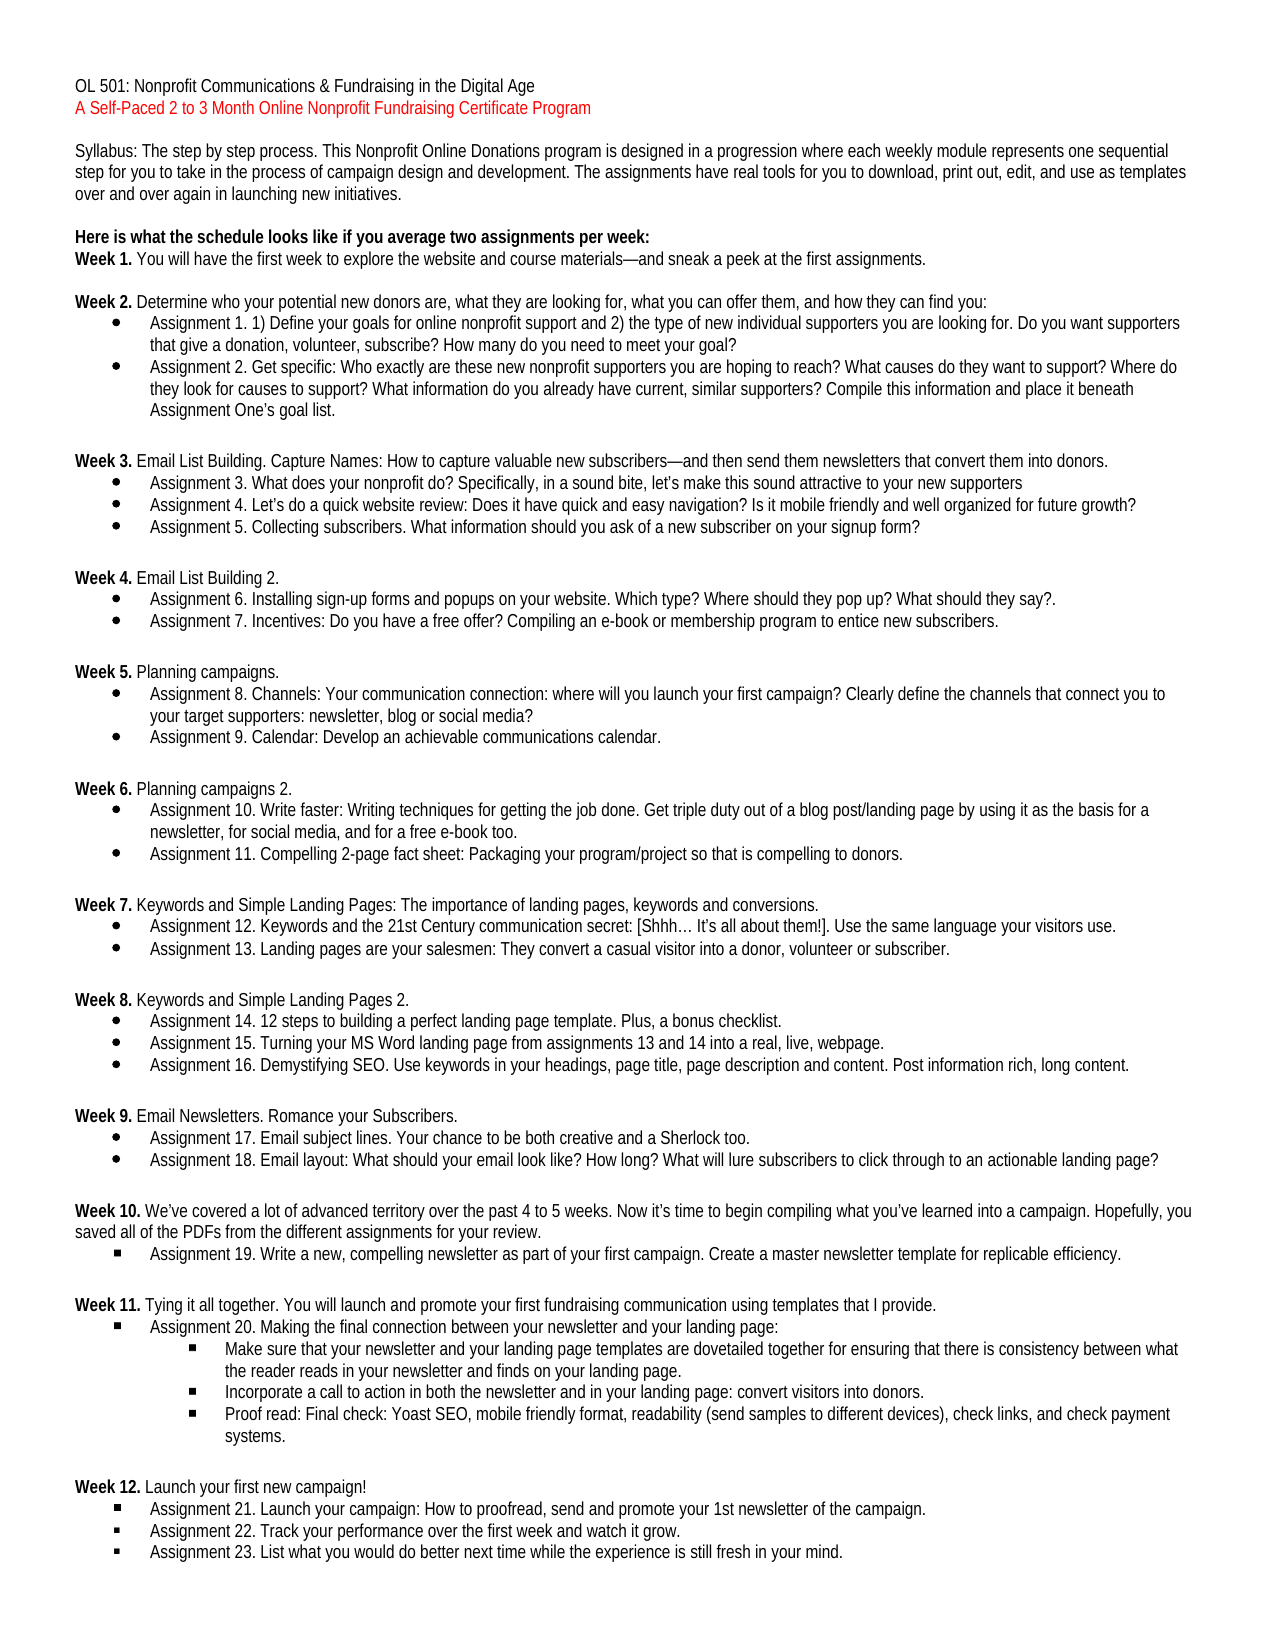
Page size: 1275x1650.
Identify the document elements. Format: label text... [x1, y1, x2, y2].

text Week 6. Planning campaigns 2. [75, 778, 1200, 799]
text Here is what the schedule looks like if you average two assignments per week: [75, 226, 1200, 247]
list Assignment 9. Calendar: Develop an achievable communications calendar. [112, 726, 1200, 748]
text Week 9. Email Newsletters. Romance your Subscribers. [75, 1105, 1200, 1127]
list Assignment 7. Incentives: Do you have a free offer? Compiling an e-book or membership program to entice new subscribers. [112, 610, 1200, 632]
list Assignment 23. List what you would do better next time while the experience is still fresh in your mind. [112, 1541, 1200, 1563]
list Assignment 1. 1) Define your goals for online nonprofit support and 2) the type of new individual supporters you are looking for. Do you want supporters that give a donation, volunteer, subscribe? How many do you need to meet your goal? [112, 312, 1200, 356]
list Assignment 8. Channels: Your communication connection: where will you launch your first campaign? Clearly define the channels that connect you to your target supporters: newsletter, blog or social media? [112, 683, 1200, 726]
text Week 12. Launch your first new campaign! [75, 1476, 1200, 1497]
list Assignment 15. Turning your MS Word landing page from assignments 13 and 14 into a real, live, webpage. [112, 1032, 1200, 1054]
list Assignment 4. Let’s do a quick website review: Does it have quick and easy navigation? Is it mobile friendly and well organized for future growth? [112, 493, 1200, 516]
list Assignment 17. Email subject lines. Your chance to be both creative and a Sherlock too. [112, 1127, 1200, 1149]
text Week 7. Keywords and Simple Landing Pages: The importance of landing pages, keywords and conversions. [75, 894, 1200, 915]
text Week 4. Email List Building 2. [75, 567, 1200, 588]
list Assignment 13. Landing pages are your salesmen: They convert a casual visitor into a donor, volunteer or subscriber. [112, 937, 1200, 959]
text OL 501: Nonprofit Communications & Fundraising in the Digital Age [75, 75, 1200, 97]
list Assignment 6. Installing sign-up forms and popups on your website. Which type? Where should they pop up? What should they say?. [112, 588, 1200, 610]
list Assignment 18. Email layout: What should your email look like? How long? What will lure subscribers to click through to an actionable landing page? [112, 1149, 1200, 1171]
text Week 2. Determine who your potential new donors are, what they are looking for, what you can offer them, and how they can find you: [75, 291, 1200, 312]
list Assignment 2. Get specific: Who exactly are these new nonprofit supporters you are hoping to reach? What causes do they want to support? Where do they look for causes to support? What information do you already have current, similar supporters? Compile this information and place it beneath Assignment One’s goal list. [112, 356, 1200, 421]
list Assignment 21. Launch your campaign: How to proofread, send and promote your 1st newsletter of the campaign. [112, 1497, 1200, 1519]
list Assignment 10. Write faster: Writing techniques for getting the job done. Get triple duty out of a blog post/landing page by using it as the basis for a newsletter, for social media, and for a free e-book too. [112, 799, 1200, 843]
list Assignment 20. Making the final connection between your newsletter and your landing page: [112, 1316, 1200, 1338]
list Incorporate a call to action in both the newsletter and in your landing page: convert visitors into donors. [187, 1381, 1200, 1403]
text Week 11. Tying it all together. You will launch and promote your first fundraising communication using templates that I provide. [75, 1294, 1200, 1316]
list Assignment 14. 12 steps to building a perfect landing page template. Plus, a bonus checklist. [112, 1010, 1200, 1032]
text Week 10. We’ve covered a lot of advanced territory over the past 4 to 5 weeks. Now it’s time to begin compiling what you’ve learned into a campaign. Hopefully, you saved all of the PDFs from the different assignments for your review. [75, 1200, 1200, 1243]
list Proof read: Final check: Yoast SEO, mobile friendly format, readability (send samples to different devices), check links, and check payment systems. [187, 1403, 1200, 1447]
text Week 5. Planning campaigns. [75, 661, 1200, 683]
list Assignment 3. What does your nonprofit do? Specifically, in a sound bite, let’s make this sound attractive to your new supporters [112, 472, 1200, 493]
list Assignment 12. Keywords and the 21st Century communication secret: [Shhh… It’s all about them!]. Use the same language your visitors use. [112, 915, 1200, 937]
list Assignment 5. Collecting subscribers. What information should you ask of a new subscriber on your signup form? [112, 516, 1200, 537]
list Make sure that your newsletter and your landing page templates are dovetailed together for ensuring that there is consistency between what the reader reads in your newsletter and finds on your landing page. [187, 1338, 1200, 1381]
list Assignment 22. Track your performance over the first week and watch it grow. [112, 1519, 1200, 1541]
text A Self-Paced 2 to 3 Month Online Nonprofit Fundraising Certificate Program [75, 97, 1200, 118]
text Syllabus: The step by step process. This Nonprofit Online Donations program is designed in a progression where each weekly module represents one sequential step for you to take in the process of campaign design and development. The assignments have real tools for you to download, print out, edit, and use as templates over and over again in launching new initiatives. [75, 140, 1200, 204]
text Week 1. You will have the first week to explore the website and course materials—and sneak a peek at the first assignments. [75, 247, 1200, 269]
list Assignment 19. Write a new, compelling newsletter as part of your first campaign. Create a master newsletter template for replicable efficiency. [112, 1243, 1200, 1265]
list Assignment 11. Compelling 2-page fact sheet: Packaging your program/project so that is compelling to donors. [112, 843, 1200, 865]
text Week 8. Keywords and Simple Landing Pages 2. [75, 988, 1200, 1010]
list Assignment 16. Demystifying SEO. Use keywords in your headings, page title, page description and content. Post information rich, long content. [112, 1054, 1200, 1076]
text Week 3. Email List Building. Capture Names: How to capture valuable new subscribers—and then send them newsletters that convert them into donors. [75, 450, 1200, 472]
